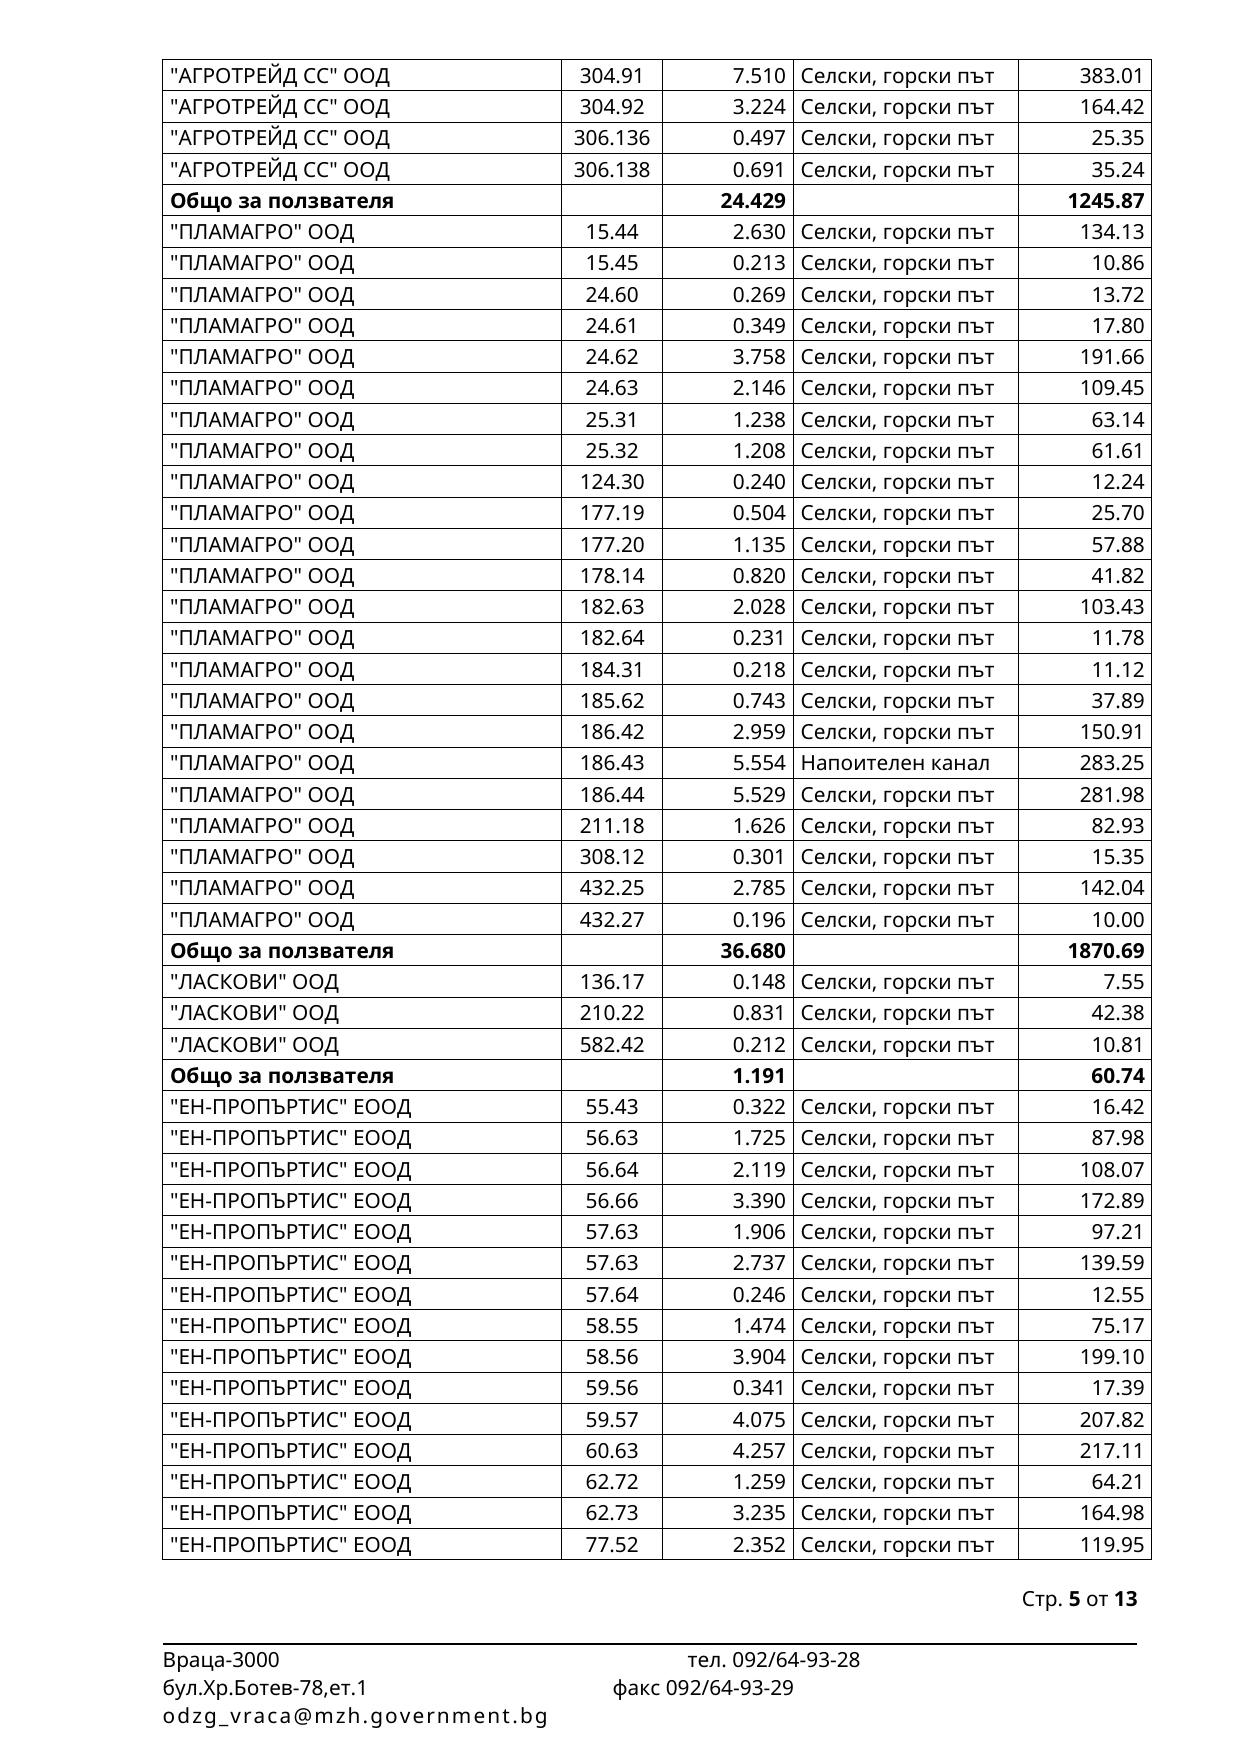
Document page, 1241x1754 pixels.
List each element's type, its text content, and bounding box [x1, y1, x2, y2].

table_cell "ЕН-ПРОПЪРТИС" ЕООД [163, 1123, 561, 1153]
table_cell 1870.69 [1019, 935, 1151, 965]
table_cell 62.73 [562, 1498, 662, 1528]
table_cell 2.785 [663, 873, 793, 903]
table_cell 142.04 [1019, 873, 1151, 903]
table_cell 184.31 [562, 654, 662, 684]
table_cell Селски, горски път [794, 1248, 1018, 1278]
table_cell "ЕН-ПРОПЪРТИС" ЕООД [163, 1341, 561, 1372]
table_cell 35.24 [1019, 154, 1151, 184]
table_cell "ПЛАМАГРО" ООД [163, 810, 561, 840]
table_cell Общо за ползвателя [163, 1060, 561, 1090]
table_cell Селски, горски път [794, 341, 1018, 372]
table_cell 186.44 [562, 779, 662, 809]
table_cell 0.349 [663, 310, 793, 340]
table_cell 383.01 [1019, 60, 1151, 90]
table_cell 2.959 [663, 716, 793, 747]
table_cell Селски, горски път [794, 1404, 1018, 1434]
table_cell 207.82 [1019, 1404, 1151, 1434]
table_cell "ПЛАМАГРО" ООД [163, 748, 561, 778]
table_cell 124.30 [562, 466, 662, 497]
table_cell "ПЛАМАГРО" ООД [163, 404, 561, 434]
table_cell 57.88 [1019, 529, 1151, 559]
table_cell 24.62 [562, 341, 662, 372]
table_cell "ПЛАМАГРО" ООД [163, 466, 561, 497]
table_cell Селски, горски път [794, 373, 1018, 403]
table_cell 11.12 [1019, 654, 1151, 684]
table_cell 1.725 [663, 1123, 793, 1153]
table_cell Селски, горски път [794, 310, 1018, 340]
table_cell "АГРОТРЕЙД СС" ООД [163, 91, 561, 122]
table_cell Селски, горски път [794, 966, 1018, 997]
table_cell 3.390 [663, 1185, 793, 1215]
table_cell 304.91 [562, 60, 662, 90]
table_cell 60.74 [1019, 1060, 1151, 1090]
table_cell 199.10 [1019, 1341, 1151, 1372]
table_cell 58.55 [562, 1310, 662, 1340]
table_cell 150.91 [1019, 716, 1151, 747]
table_cell Селски, горски път [794, 841, 1018, 872]
table_cell 12.24 [1019, 466, 1151, 497]
table_cell "ПЛАМАГРО" ООД [163, 279, 561, 309]
table_cell 217.11 [1019, 1435, 1151, 1465]
table_cell 62.72 [562, 1466, 662, 1497]
table_cell 10.86 [1019, 248, 1151, 278]
table_cell 5.554 [663, 748, 793, 778]
table_cell "ЛАСКОВИ" ООД [163, 1029, 561, 1059]
table_cell 0.831 [663, 998, 793, 1028]
table_cell Селски, горски път [794, 1341, 1018, 1372]
table_cell Селски, горски път [794, 466, 1018, 497]
table_cell 1245.87 [1019, 185, 1151, 215]
table_cell 24.63 [562, 373, 662, 403]
table_cell 1.474 [663, 1310, 793, 1340]
table_cell 2.630 [663, 216, 793, 247]
table_cell Селски, горски път [794, 998, 1018, 1028]
table_cell 15.44 [562, 216, 662, 247]
table_cell 0.301 [663, 841, 793, 872]
table_cell [562, 185, 662, 215]
table_cell 3.224 [663, 91, 793, 122]
table_cell Селски, горски път [794, 685, 1018, 715]
table_cell Селски, горски път [794, 1185, 1018, 1215]
table_cell 24.429 [663, 185, 793, 215]
table_cell 177.19 [562, 498, 662, 528]
table_cell 306.138 [562, 154, 662, 184]
table_cell 119.95 [1019, 1529, 1151, 1559]
table_cell 5.529 [663, 779, 793, 809]
table_cell 0.322 [663, 1091, 793, 1122]
table_cell 15.45 [562, 248, 662, 278]
table_cell 182.63 [562, 591, 662, 622]
table_cell 0.504 [663, 498, 793, 528]
table_cell "ЛАСКОВИ" ООД [163, 966, 561, 997]
table_cell "ПЛАМАГРО" ООД [163, 716, 561, 747]
table_cell 97.21 [1019, 1216, 1151, 1247]
table_cell [562, 1060, 662, 1090]
table_cell Селски, горски път [794, 216, 1018, 247]
table_cell 0.743 [663, 685, 793, 715]
table_cell "ПЛАМАГРО" ООД [163, 560, 561, 590]
table_cell 37.89 [1019, 685, 1151, 715]
table_cell "ЕН-ПРОПЪРТИС" ЕООД [163, 1154, 561, 1184]
table_cell 25.35 [1019, 123, 1151, 153]
table_cell "ЕН-ПРОПЪРТИС" ЕООД [163, 1498, 561, 1528]
table_cell "ПЛАМАГРО" ООД [163, 216, 561, 247]
table_cell "ЕН-ПРОПЪРТИС" ЕООД [163, 1248, 561, 1278]
table_cell 12.55 [1019, 1279, 1151, 1309]
table_cell Селски, горски път [794, 623, 1018, 653]
table_cell 3.758 [663, 341, 793, 372]
table_cell 1.238 [663, 404, 793, 434]
table_cell "ЕН-ПРОПЪРТИС" ЕООД [163, 1310, 561, 1340]
table_cell Селски, горски път [794, 154, 1018, 184]
table_cell 0.212 [663, 1029, 793, 1059]
table_cell 0.213 [663, 248, 793, 278]
table_cell 15.35 [1019, 841, 1151, 872]
table_cell Селски, горски път [794, 1498, 1018, 1528]
table_cell 1.259 [663, 1466, 793, 1497]
table_cell Селски, горски път [794, 1123, 1018, 1153]
table_cell "ПЛАМАГРО" ООД [163, 591, 561, 622]
table_cell 139.59 [1019, 1248, 1151, 1278]
table_cell "ПЛАМАГРО" ООД [163, 654, 561, 684]
table_cell 57.63 [562, 1248, 662, 1278]
table_cell 0.269 [663, 279, 793, 309]
table_cell Селски, горски път [794, 123, 1018, 153]
table_cell 25.31 [562, 404, 662, 434]
table_cell 59.57 [562, 1404, 662, 1434]
table_cell 582.42 [562, 1029, 662, 1059]
table_cell 1.208 [663, 435, 793, 465]
table_cell Селски, горски път [794, 810, 1018, 840]
table_cell 109.45 [1019, 373, 1151, 403]
table_cell 0.240 [663, 466, 793, 497]
table_cell 10.81 [1019, 1029, 1151, 1059]
table_cell 58.56 [562, 1341, 662, 1372]
table_cell 0.820 [663, 560, 793, 590]
table_cell Селски, горски път [794, 1529, 1018, 1559]
table_cell 306.136 [562, 123, 662, 153]
table_cell 24.60 [562, 279, 662, 309]
table_cell 283.25 [1019, 748, 1151, 778]
table_cell "ПЛАМАГРО" ООД [163, 685, 561, 715]
table_cell "ПЛАМАГРО" ООД [163, 341, 561, 372]
table_cell "ПЛАМАГРО" ООД [163, 623, 561, 653]
table_cell 134.13 [1019, 216, 1151, 247]
table_cell Селски, горски път [794, 1154, 1018, 1184]
table_cell 13.72 [1019, 279, 1151, 309]
table_cell Селски, горски път [794, 529, 1018, 559]
table_cell "ПЛАМАГРО" ООД [163, 904, 561, 934]
table_cell 0.231 [663, 623, 793, 653]
table_cell "АГРОТРЕЙД СС" ООД [163, 123, 561, 153]
table_cell 172.89 [1019, 1185, 1151, 1215]
table_cell 103.43 [1019, 591, 1151, 622]
table_cell 304.92 [562, 91, 662, 122]
table_cell 211.18 [562, 810, 662, 840]
table_cell "АГРОТРЕЙД СС" ООД [163, 154, 561, 184]
table_cell 4.257 [663, 1435, 793, 1465]
table_cell "ПЛАМАГРО" ООД [163, 310, 561, 340]
table_cell "ЛАСКОВИ" ООД [163, 998, 561, 1028]
table_cell "ПЛАМАГРО" ООД [163, 873, 561, 903]
table_cell 24.61 [562, 310, 662, 340]
table_cell "ЕН-ПРОПЪРТИС" ЕООД [163, 1185, 561, 1215]
table_cell Селски, горски път [794, 904, 1018, 934]
table_cell "ЕН-ПРОПЪРТИС" ЕООД [163, 1404, 561, 1434]
table_cell 82.93 [1019, 810, 1151, 840]
table_cell "ЕН-ПРОПЪРТИС" ЕООД [163, 1435, 561, 1465]
table_cell 108.07 [1019, 1154, 1151, 1184]
table_cell 2.119 [663, 1154, 793, 1184]
table_cell Селски, горски път [794, 1091, 1018, 1122]
table_cell 178.14 [562, 560, 662, 590]
table_cell Селски, горски път [794, 404, 1018, 434]
table_cell 136.17 [562, 966, 662, 997]
table_cell 59.56 [562, 1373, 662, 1403]
table_cell [794, 185, 1018, 215]
table_cell 164.98 [1019, 1498, 1151, 1528]
table_cell 1.135 [663, 529, 793, 559]
table_cell 57.63 [562, 1216, 662, 1247]
table_cell Селски, горски път [794, 498, 1018, 528]
table_cell "ЕН-ПРОПЪРТИС" ЕООД [163, 1091, 561, 1122]
table_cell 2.146 [663, 373, 793, 403]
table_cell 7.55 [1019, 966, 1151, 997]
table_cell "ПЛАМАГРО" ООД [163, 373, 561, 403]
table_cell Селски, горски път [794, 716, 1018, 747]
table_cell 3.235 [663, 1498, 793, 1528]
table_cell Селски, горски път [794, 60, 1018, 90]
table_cell 41.82 [1019, 560, 1151, 590]
table_cell 1.191 [663, 1060, 793, 1090]
table_cell 75.17 [1019, 1310, 1151, 1340]
table_cell "ЕН-ПРОПЪРТИС" ЕООД [163, 1216, 561, 1247]
table_cell 2.352 [663, 1529, 793, 1559]
table_cell "ПЛАМАГРО" ООД [163, 841, 561, 872]
table_cell Селски, горски път [794, 873, 1018, 903]
table_cell [794, 1060, 1018, 1090]
table_cell Селски, горски път [794, 1216, 1018, 1247]
table_cell 164.42 [1019, 91, 1151, 122]
table_cell Общо за ползвателя [163, 935, 561, 965]
table_cell [794, 935, 1018, 965]
table_cell "ПЛАМАГРО" ООД [163, 248, 561, 278]
table_cell "ЕН-ПРОПЪРТИС" ЕООД [163, 1466, 561, 1497]
table_cell 432.27 [562, 904, 662, 934]
table_cell Селски, горски път [794, 779, 1018, 809]
table_cell 25.32 [562, 435, 662, 465]
table_cell Селски, горски път [794, 1029, 1018, 1059]
table_cell "АГРОТРЕЙД СС" ООД [163, 60, 561, 90]
table_cell 16.42 [1019, 1091, 1151, 1122]
table_cell 191.66 [1019, 341, 1151, 372]
table_cell 0.218 [663, 654, 793, 684]
table_cell 87.98 [1019, 1123, 1151, 1153]
table_cell 36.680 [663, 935, 793, 965]
table_cell "ПЛАМАГРО" ООД [163, 435, 561, 465]
table_cell Напоителен канал [794, 748, 1018, 778]
table_cell 210.22 [562, 998, 662, 1028]
table_cell 10.00 [1019, 904, 1151, 934]
table_cell 186.43 [562, 748, 662, 778]
table_cell Селски, горски път [794, 1279, 1018, 1309]
table_cell Селски, горски път [794, 1310, 1018, 1340]
table_cell Общо за ползвателя [163, 185, 561, 215]
table_cell 186.42 [562, 716, 662, 747]
table_cell 42.38 [1019, 998, 1151, 1028]
table_cell Селски, горски път [794, 1466, 1018, 1497]
table_cell "ЕН-ПРОПЪРТИС" ЕООД [163, 1279, 561, 1309]
table_cell 0.341 [663, 1373, 793, 1403]
table_cell 60.63 [562, 1435, 662, 1465]
table_cell 308.12 [562, 841, 662, 872]
table_cell Селски, горски път [794, 435, 1018, 465]
table_cell Селски, горски път [794, 591, 1018, 622]
table_cell 0.148 [663, 966, 793, 997]
table_cell 17.39 [1019, 1373, 1151, 1403]
table_cell 17.80 [1019, 310, 1151, 340]
table_cell 56.66 [562, 1185, 662, 1215]
table_cell 182.64 [562, 623, 662, 653]
table_cell [562, 935, 662, 965]
table_cell Селски, горски път [794, 1373, 1018, 1403]
table_cell 432.25 [562, 873, 662, 903]
table_cell 185.62 [562, 685, 662, 715]
table_cell Селски, горски път [794, 248, 1018, 278]
table_cell 57.64 [562, 1279, 662, 1309]
table_cell "ПЛАМАГРО" ООД [163, 529, 561, 559]
table_cell "ПЛАМАГРО" ООД [163, 779, 561, 809]
table_cell 56.64 [562, 1154, 662, 1184]
table_cell 0.691 [663, 154, 793, 184]
table_cell 281.98 [1019, 779, 1151, 809]
table_cell 1.626 [663, 810, 793, 840]
table_cell Селски, горски път [794, 91, 1018, 122]
table_cell 0.497 [663, 123, 793, 153]
table_cell 0.246 [663, 1279, 793, 1309]
table_cell 0.196 [663, 904, 793, 934]
table_cell 1.906 [663, 1216, 793, 1247]
table_cell 55.43 [562, 1091, 662, 1122]
table_cell 63.14 [1019, 404, 1151, 434]
table_cell Селски, горски път [794, 1435, 1018, 1465]
table_cell 3.904 [663, 1341, 793, 1372]
table_cell "ЕН-ПРОПЪРТИС" ЕООД [163, 1529, 561, 1559]
table_cell 7.510 [663, 60, 793, 90]
table_cell Селски, горски път [794, 654, 1018, 684]
table_cell Селски, горски път [794, 279, 1018, 309]
table_cell "ПЛАМАГРО" ООД [163, 498, 561, 528]
table_cell "ЕН-ПРОПЪРТИС" ЕООД [163, 1373, 561, 1403]
table_cell 64.21 [1019, 1466, 1151, 1497]
table_cell 177.20 [562, 529, 662, 559]
table_cell Селски, горски път [794, 560, 1018, 590]
table_cell 61.61 [1019, 435, 1151, 465]
table_cell 77.52 [562, 1529, 662, 1559]
table_cell 2.028 [663, 591, 793, 622]
table_cell 2.737 [663, 1248, 793, 1278]
table_cell 4.075 [663, 1404, 793, 1434]
table_cell 25.70 [1019, 498, 1151, 528]
table_cell 11.78 [1019, 623, 1151, 653]
table_cell 56.63 [562, 1123, 662, 1153]
